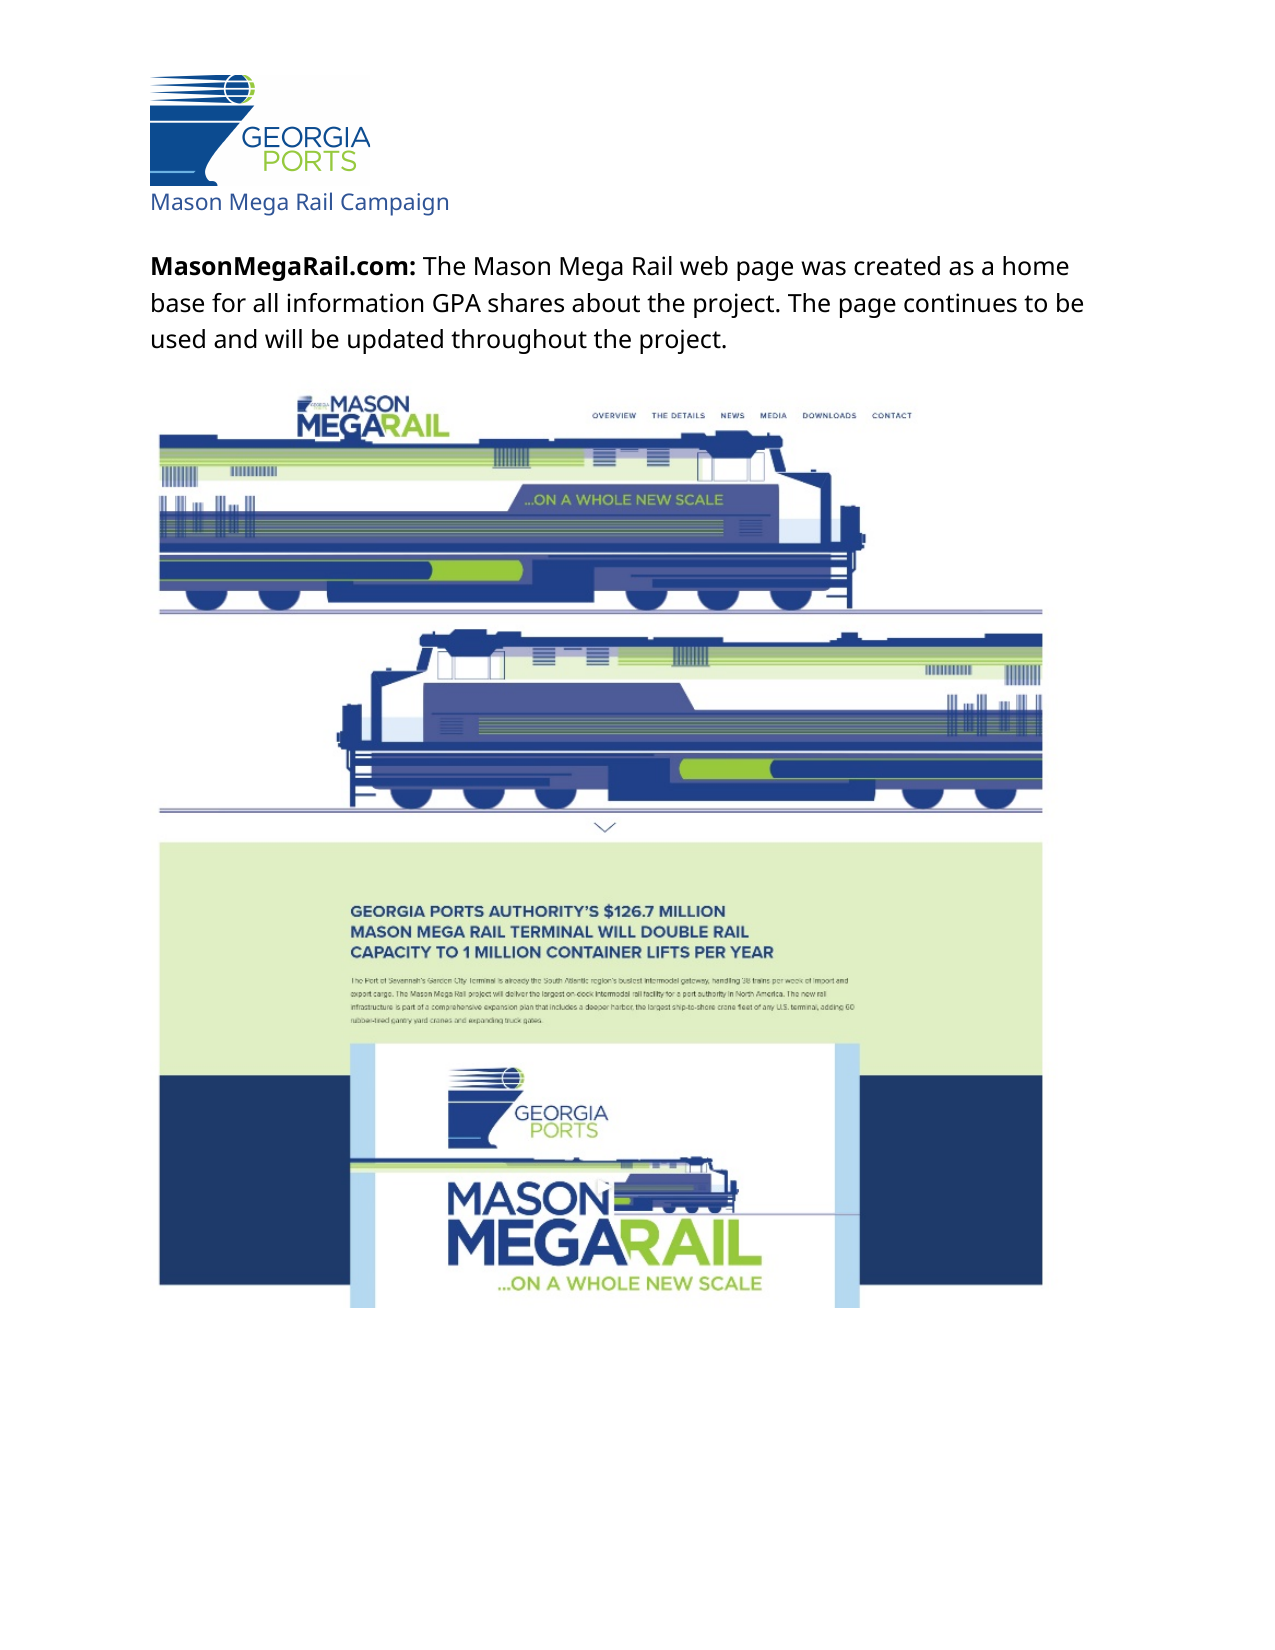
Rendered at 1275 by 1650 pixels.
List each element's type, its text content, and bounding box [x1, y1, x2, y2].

picture [150, 75, 370, 186]
picture [150, 380, 1060, 1308]
